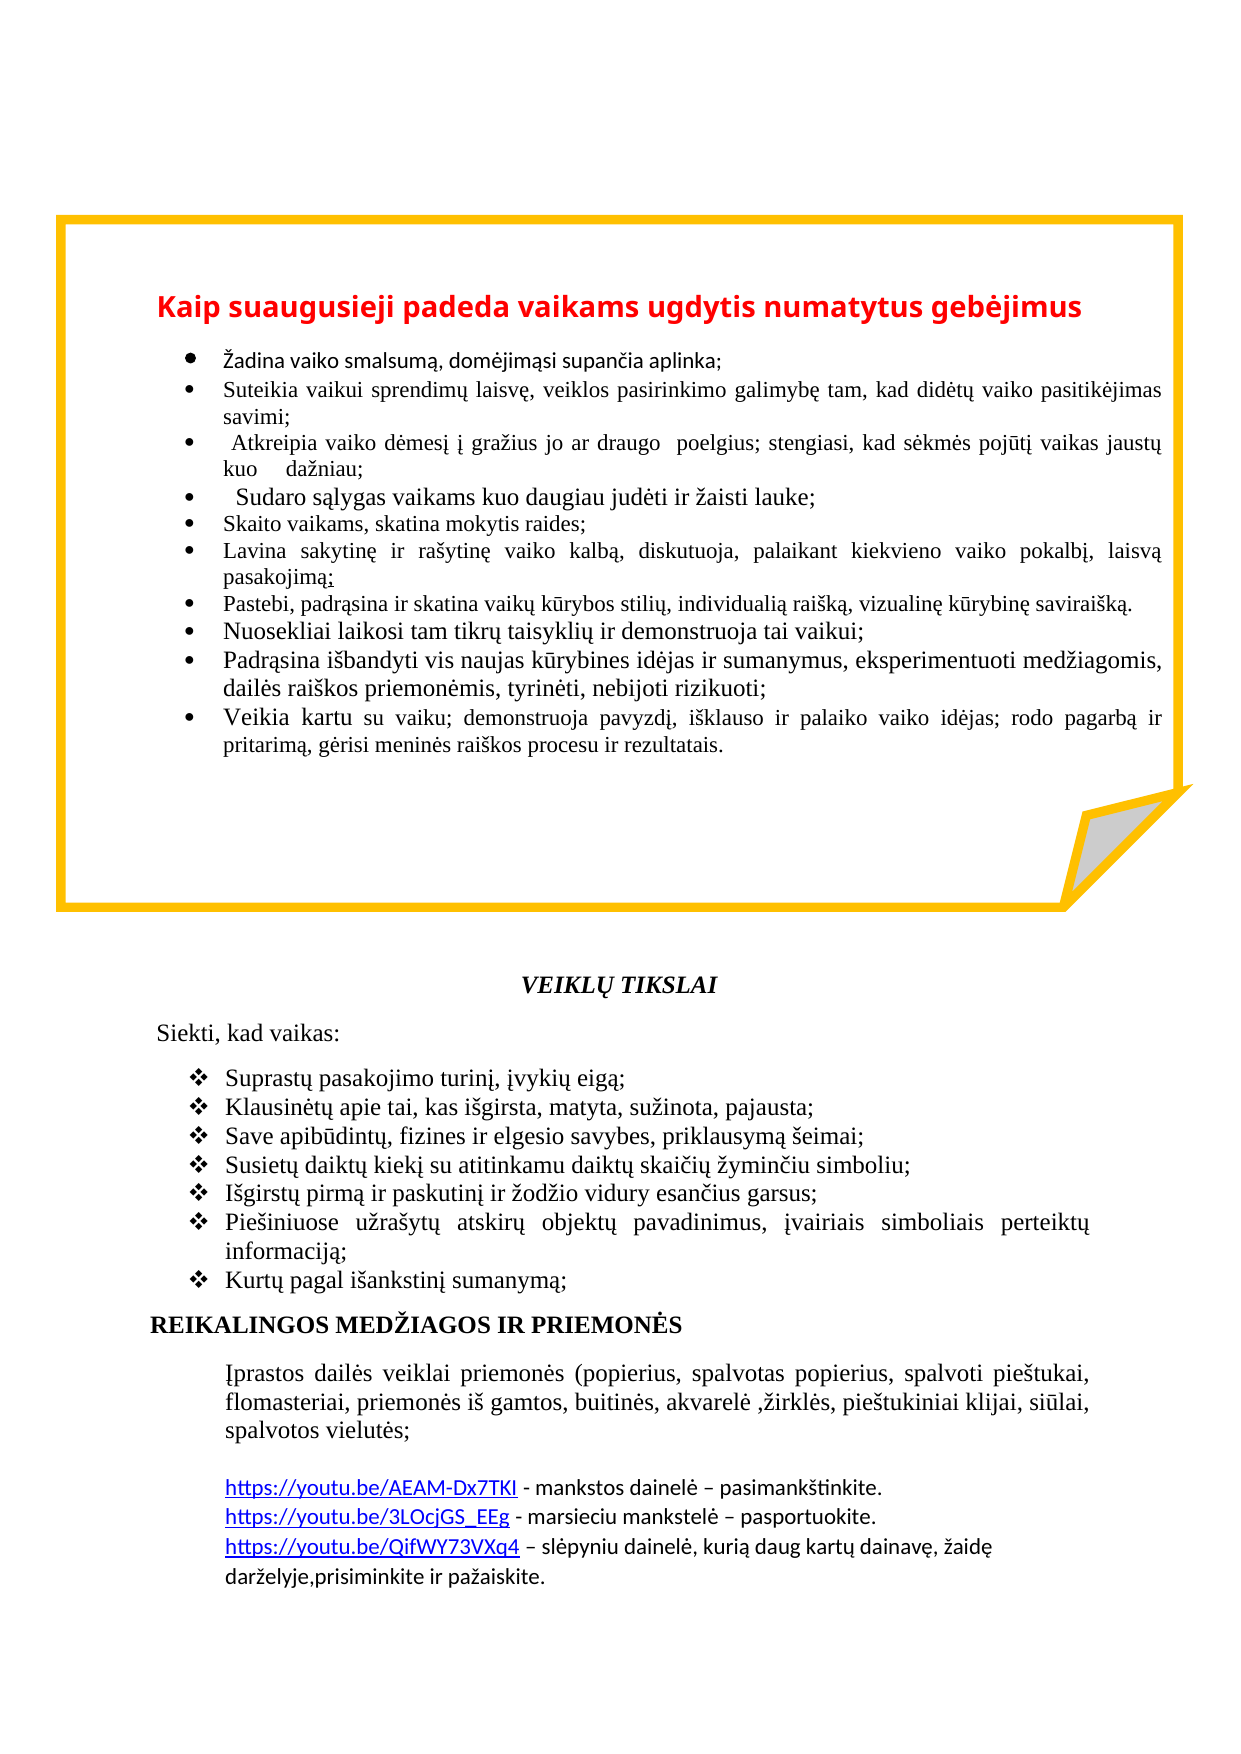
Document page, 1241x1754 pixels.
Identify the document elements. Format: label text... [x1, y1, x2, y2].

list https://youtu.be/QifWY73VXq4 – slėpyniu dainelė, kurią daug kartų dainavę, žaidę darželyje,prisiminkite ir pažaiskite. [225, 1532, 1090, 1590]
list Išgirstų pirmą ir paskutinį ir žodžio vidury esančius garsus; [187, 1178, 1090, 1207]
list Save apibūdintų, fizines ir elgesio savybes, priklausymą šeimai; [187, 1121, 1090, 1150]
list Kurtų pagal išankstinį sumanymą; [187, 1265, 1090, 1293]
list Suprastų pasakojimo turinį, įvykių eigą; [187, 1063, 1090, 1092]
text Siekti, kad vaikas: [150, 1018, 1090, 1047]
list Piešiniuose užrašytų atskirų objektų pavadinimus, įvairiais simboliais perteiktų informaciją; [187, 1207, 1090, 1265]
list Įprastos dailės veiklai priemonės (popierius, spalvotas popierius, spalvoti pieštukai, flomasteriai, priemonės iš gamtos, buitinės, akvarelė ,žirklės, pieštukiniai klijai, siūlai, spalvotos vielutės; [225, 1358, 1090, 1444]
list https://youtu.be/3LOcjGS_EEg - marsieciu mankstelė – pasportuokite. [225, 1502, 1090, 1531]
text VEIKLŲ TIKSLAI [150, 970, 1090, 999]
list Klausinėtų apie tai, kas išgirsta, matyta, sužinota, pajausta; [187, 1092, 1090, 1121]
text REIKALINGOS MEDŽIAGOS IR PRIEMONĖS [150, 1310, 1090, 1339]
list Susietų daiktų kiekį su atitinkamu daiktų skaičių žyminčiu simboliu; [187, 1150, 1090, 1178]
list https://youtu.be/AEAM-Dx7TKI - mankstos dainelė – pasimankštinkite. [225, 1473, 1090, 1501]
